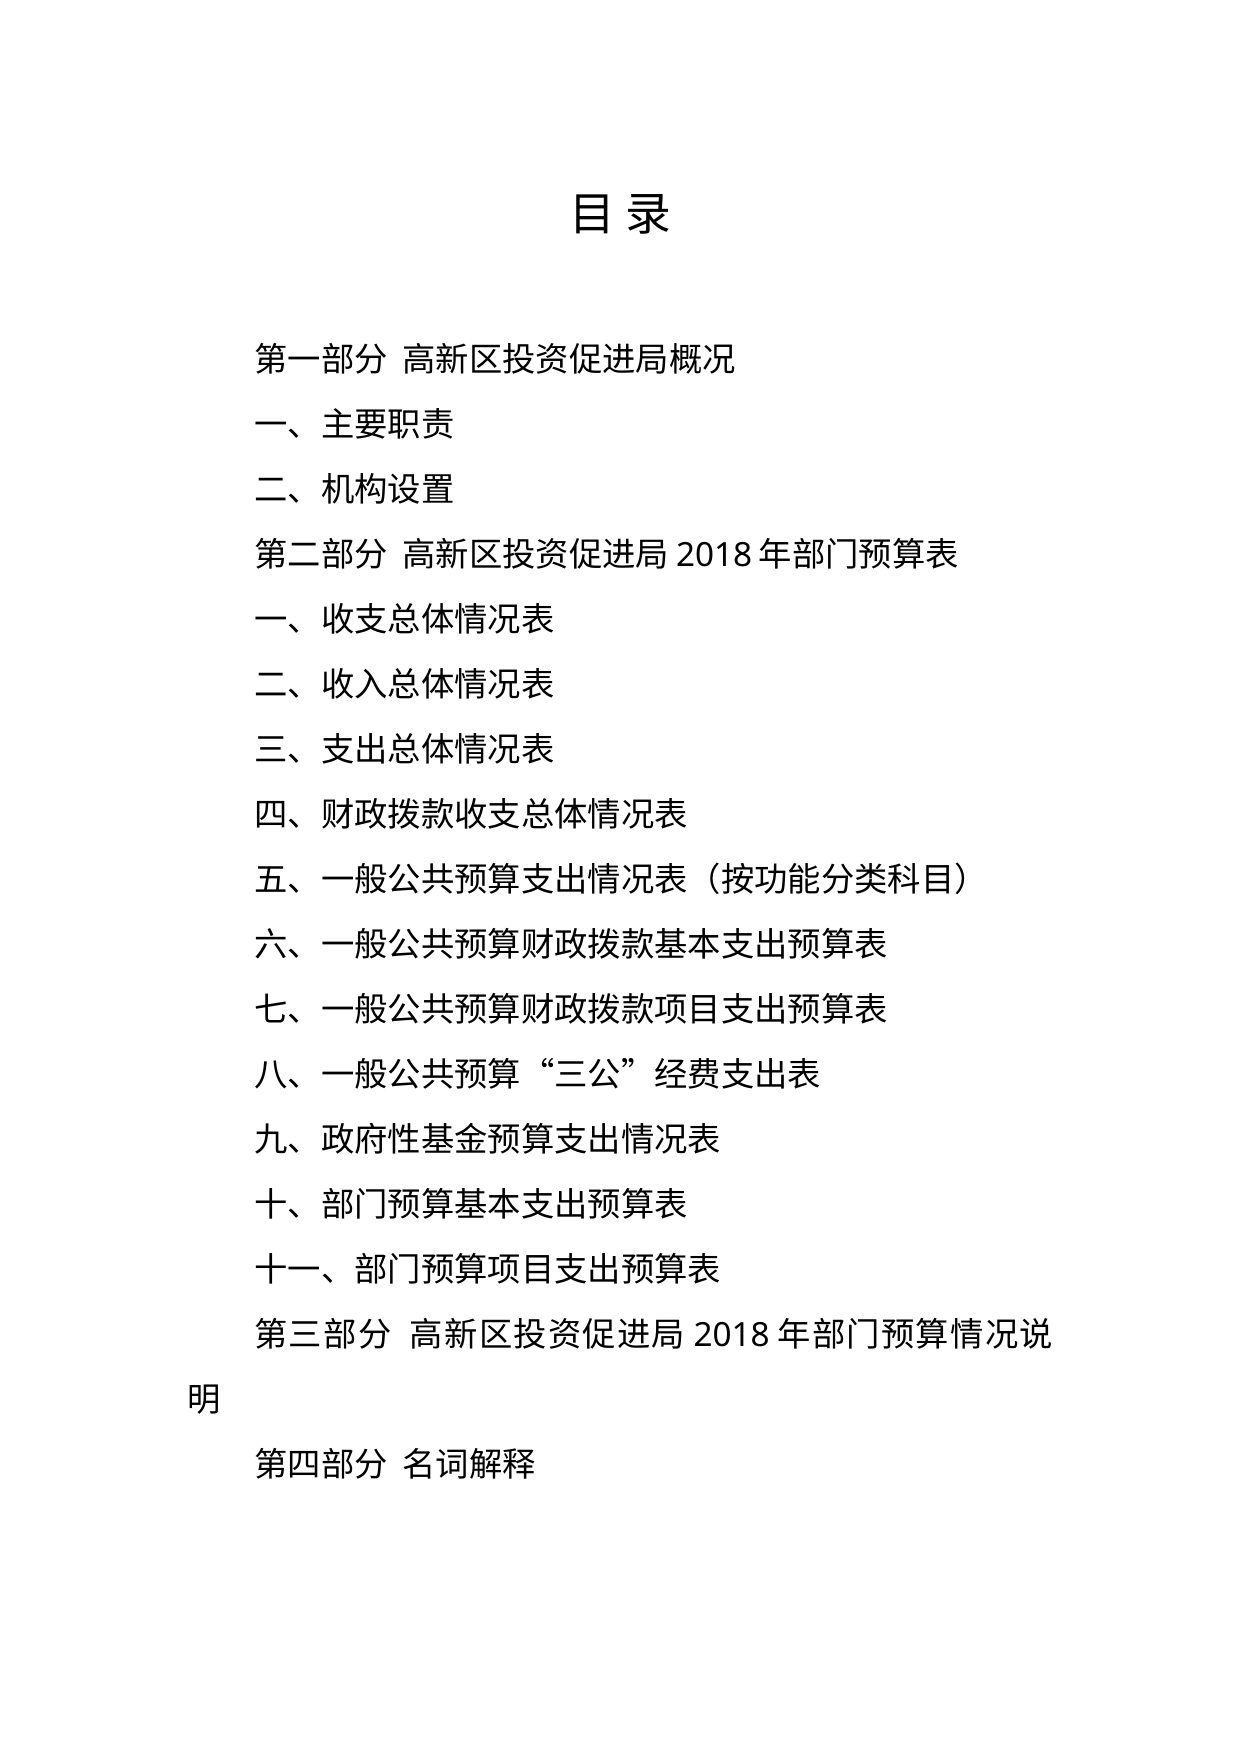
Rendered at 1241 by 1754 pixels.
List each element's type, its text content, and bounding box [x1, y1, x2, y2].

text 四、财政拨款收支总体情况表 [187, 779, 1053, 844]
text 目 录 [187, 162, 1053, 259]
text 七、一般公共预算财政拨款项目支出预算表 [187, 974, 1053, 1039]
text 第一部分 高新区投资促进局概况 [187, 324, 1053, 389]
text 一、主要职责 [187, 389, 1053, 454]
text 六、一般公共预算财政拨款基本支出预算表 [187, 909, 1053, 974]
text 五、一般公共预算支出情况表（按功能分类科目） [187, 844, 1053, 909]
text 三、支出总体情况表 [187, 714, 1053, 779]
text 二、收入总体情况表 [187, 649, 1053, 714]
text 一、收支总体情况表 [187, 584, 1053, 649]
text 二、机构设置 [187, 454, 1053, 519]
text 八、一般公共预算“三公”经费支出表 [187, 1039, 1053, 1104]
text 十、部门预算基本支出预算表 [187, 1169, 1053, 1234]
text 十一、部门预算项目支出预算表 [187, 1234, 1053, 1299]
text 第四部分 名词解释 [187, 1429, 1053, 1494]
text 第三部分 高新区投资促进局2018年部门预算情况说明 [187, 1299, 1053, 1429]
text 九、政府性基金预算支出情况表 [187, 1104, 1053, 1169]
text 第二部分 高新区投资促进局2018年部门预算表 [187, 519, 1053, 584]
